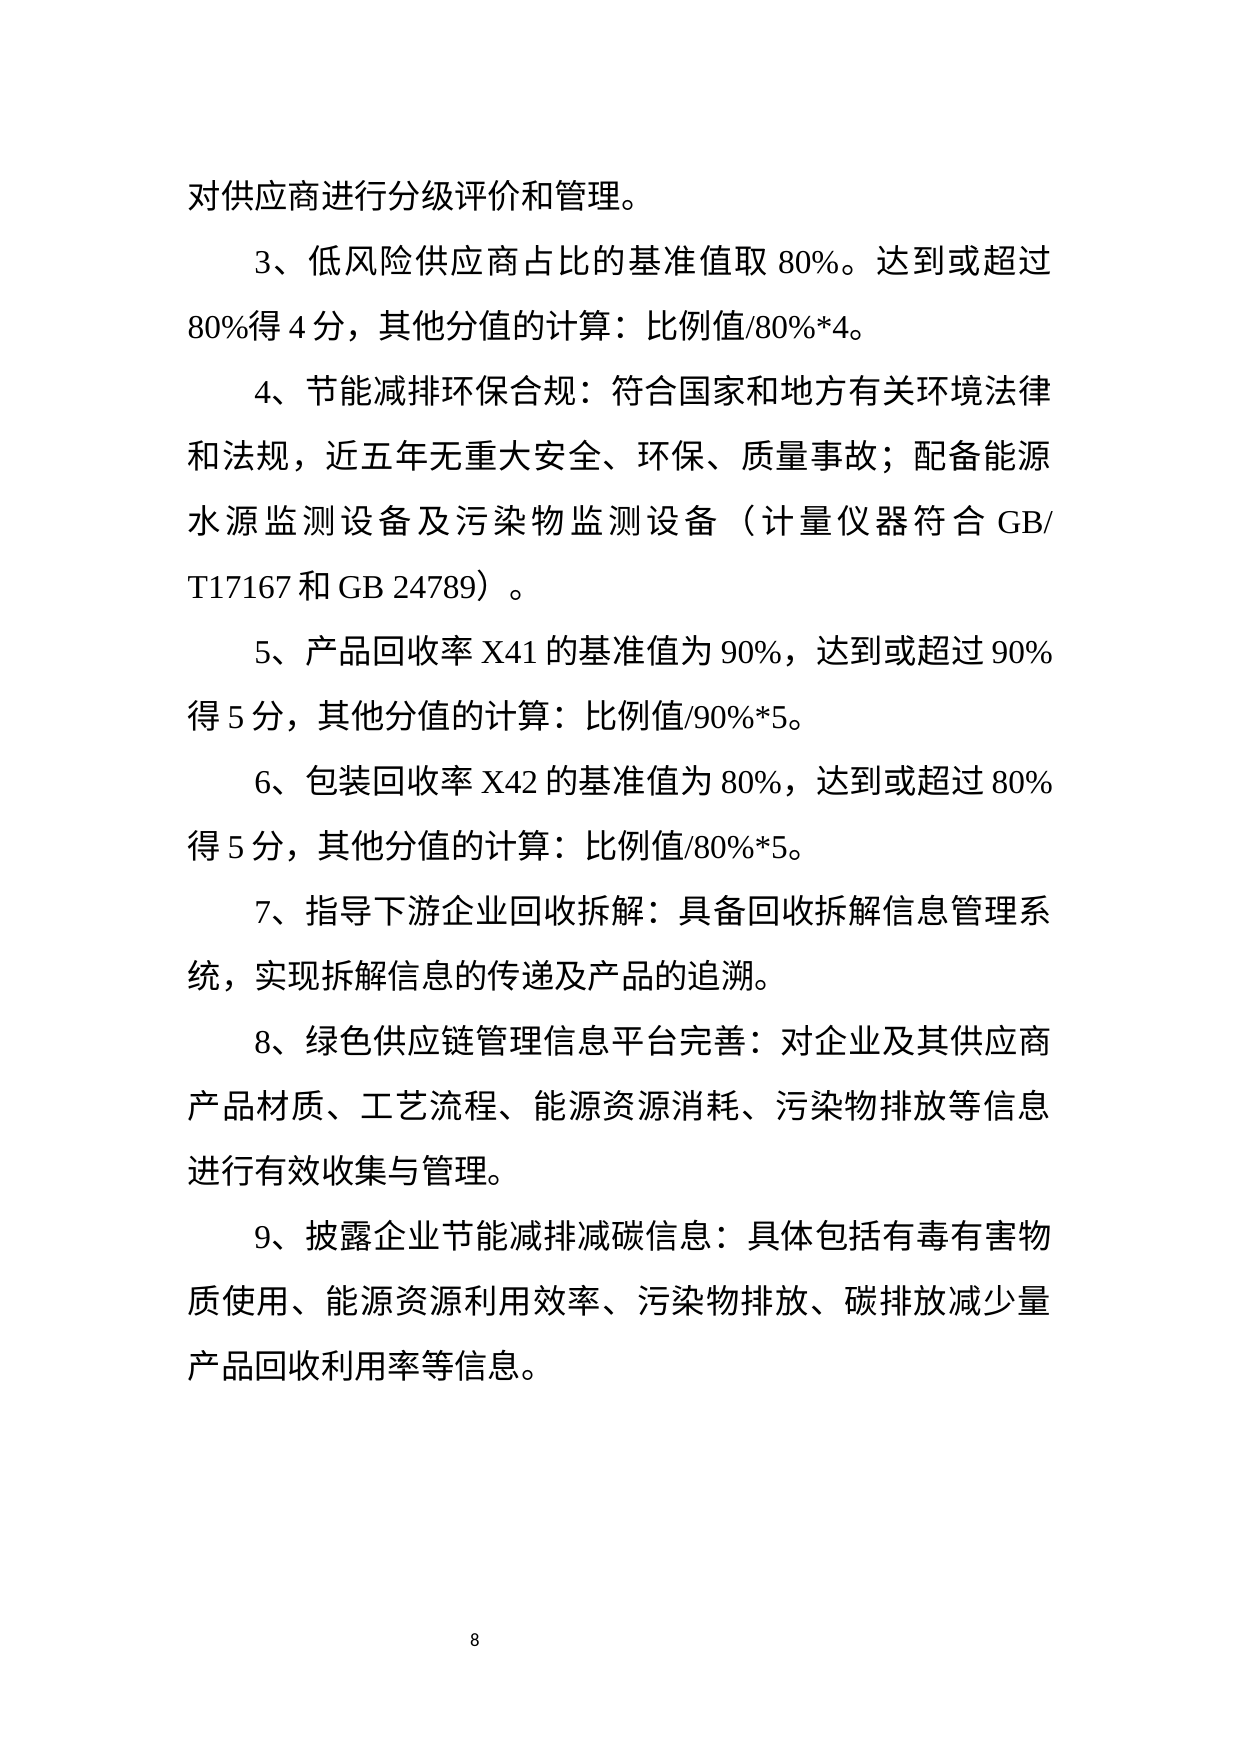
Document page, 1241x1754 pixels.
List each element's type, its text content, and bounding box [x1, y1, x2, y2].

text 7、指导下游企业回收拆解：具备回收拆解信息管理系统，实现拆解信息的传递及产品的追溯。 [187, 877, 1053, 1007]
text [187, 162, 1053, 227]
text 6、包装回收率X42的基准值为80%，达到或超过80%得5分，其他分值的计算：比例值/80%*5。 [187, 747, 1053, 877]
text 5、产品回收率X41的基准值为90%，达到或超过90%得5分，其他分值的计算：比例值/90%*5。 [187, 617, 1053, 747]
text 8、绿色供应链管理信息平台完善：对企业及其供应商产品材质、工艺流程、能源资源消耗、污染物排放等信息进行有效收集与管理。 [187, 1007, 1053, 1202]
text 3、低风险供应商占比的基准值取80%。达到或超过80%得4分，其他分值的计算：比例值/80%*4。 [187, 227, 1053, 357]
text 9、披露企业节能减排减碳信息：具体包括有毒有害物质使用、能源资源利用效率、污染物排放、碳排放减少量、产品回收利用率等信息。 [187, 1202, 1053, 1397]
text 4、节能减排环保合规：符合国家和地方有关环境法律和法规，近五年无重大安全、环保、质量事故；配备能源、水源监测设备及污染物监测设备（计量仪器符合GB/T17167和GB 24789）。 [187, 357, 1053, 617]
